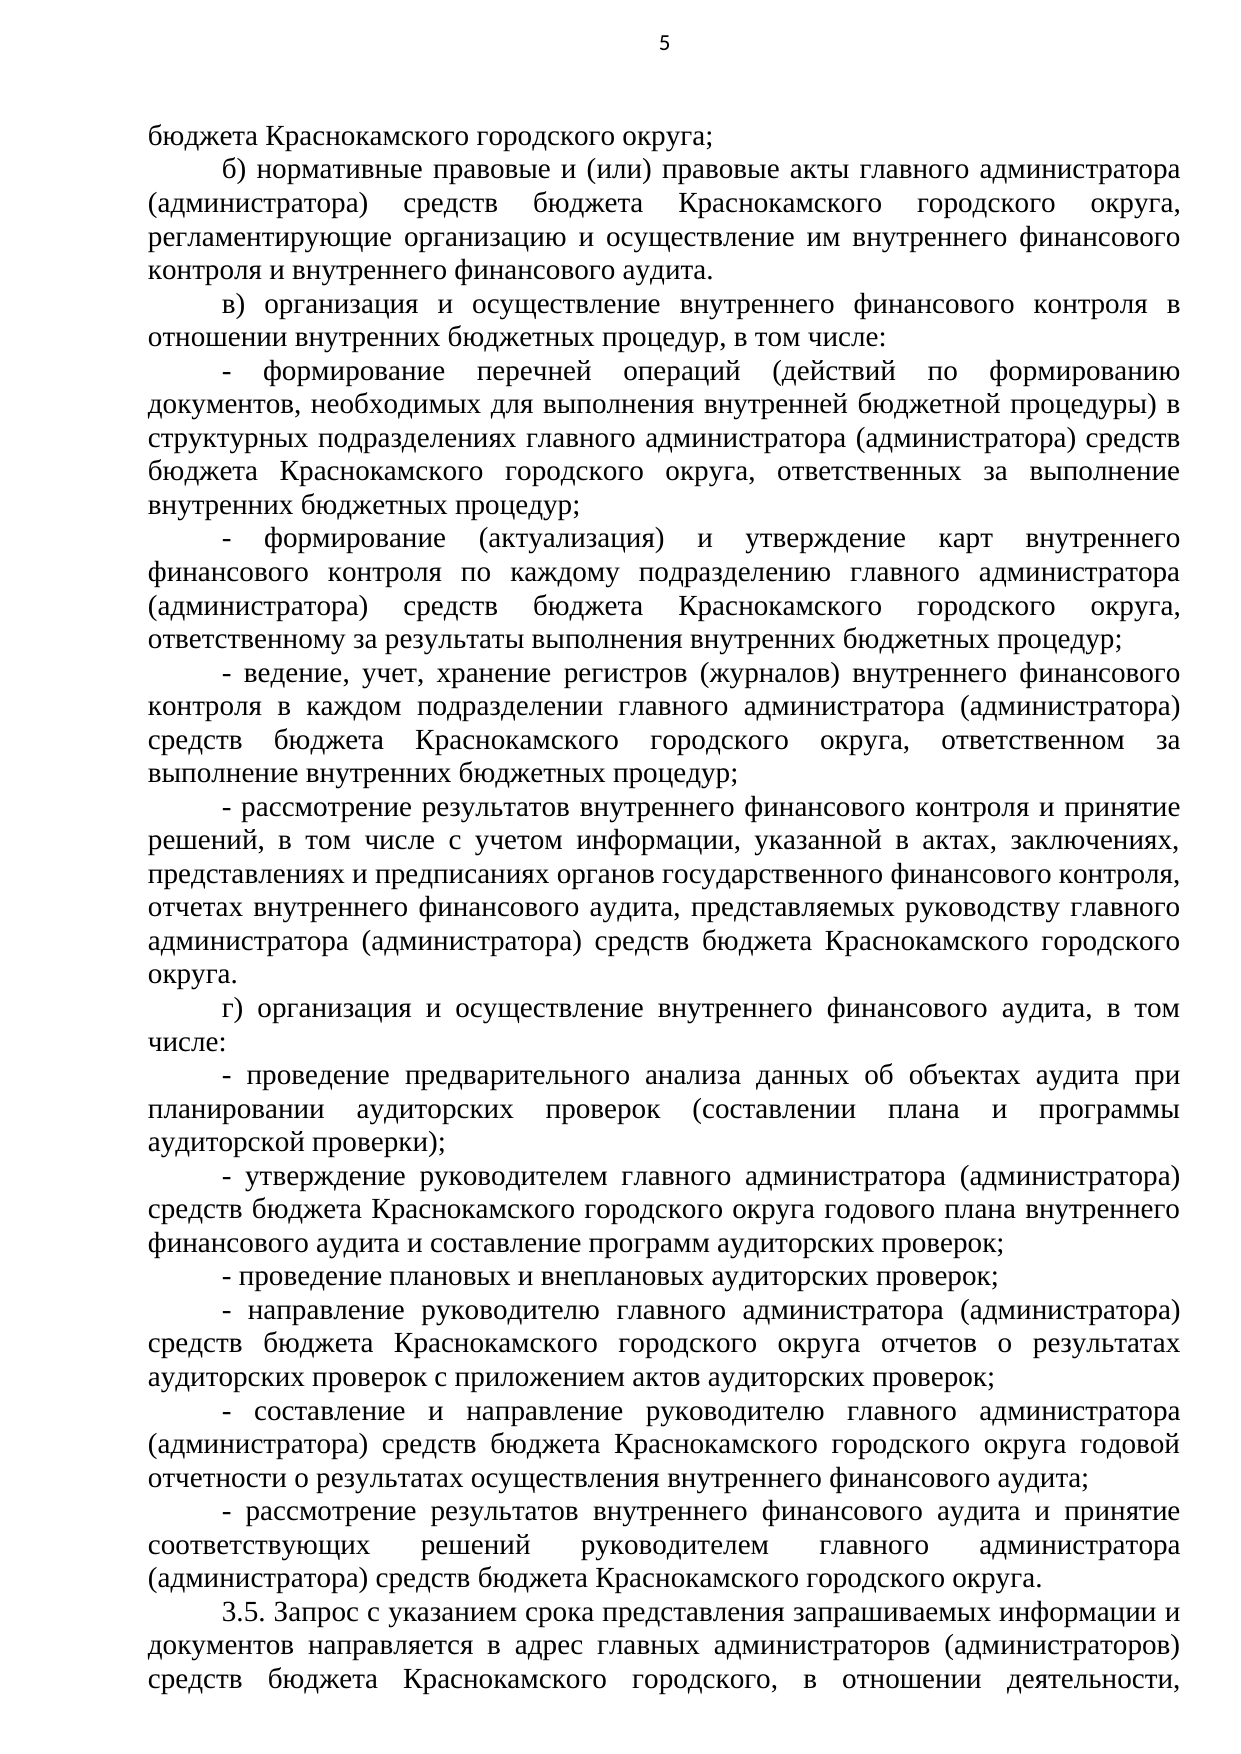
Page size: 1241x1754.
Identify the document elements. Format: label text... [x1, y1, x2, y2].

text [148, 1594, 1181, 1694]
text - ведение, учет, хранение регистров (журналов) внутреннего финансового контроля в каждом подразделении главного администратора (администратора) средств бюджета Краснокамского городского округа, ответственном за выполнение внутренних бюджетных процедур; [148, 655, 1181, 789]
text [148, 118, 1181, 152]
text - формирование перечней операций (действий по формированию документов, необходимых для выполнения внутренней бюджетной процедуры) в структурных подразделениях главного администратора (администратора) средств бюджета Краснокамского городского округа, ответственных за выполнение внутренних бюджетных процедур; [148, 353, 1181, 521]
text - утверждение руководителем главного администратора (администратора) средств бюджета Краснокамского городского округа годового плана внутреннего финансового аудита и составление программ аудиторских проверок; [148, 1158, 1181, 1258]
text - проведение предварительного анализа данных об объектах аудита при планировании аудиторских проверок (составлении плана и программы аудиторской проверки); [148, 1057, 1181, 1158]
text - проведение плановых и внеплановых аудиторских проверок; [148, 1258, 1181, 1292]
text г) организация и осуществление внутреннего финансового аудита, в том числе: [148, 990, 1181, 1057]
text - рассмотрение результатов внутреннего финансового контроля и принятие решений, в том числе с учетом информации, указанной в актах, заключениях, представлениях и предписаниях органов государственного финансового контроля, отчетах внутреннего финансового аудита, представляемых руководству главного администратора (администратора) средств бюджета Краснокамского городского округа. [148, 789, 1181, 990]
text - формирование (актуализация) и утверждение карт внутреннего финансового контроля по каждому подразделению главного администратора (администратора) средств бюджета Краснокамского городского округа, ответственному за результаты выполнения внутренних бюджетных процедур; [148, 521, 1181, 655]
text б) нормативные правовые и (или) правовые акты главного администратора (администратора) средств бюджета Краснокамского городского округа, регламентирующие организацию и осуществление им внутреннего финансового контроля и внутреннего финансового аудита. [148, 152, 1181, 286]
text - направление руководителю главного администратора (администратора) средств бюджета Краснокамского городского округа отчетов о результатах аудиторских проверок с приложением актов аудиторских проверок; [148, 1292, 1181, 1393]
text - рассмотрение результатов внутреннего финансового аудита и принятие соответствующих решений руководителем главного администратора (администратора) средств бюджета Краснокамского городского округа. [148, 1493, 1181, 1594]
text в) организация и осуществление внутреннего финансового контроля в отношении внутренних бюджетных процедур, в том числе: [148, 286, 1181, 353]
text - составление и направление руководителю главного администратора (администратора) средств бюджета Краснокамского городского округа годовой отчетности о результатах осуществления внутреннего финансового аудита; [148, 1393, 1181, 1493]
